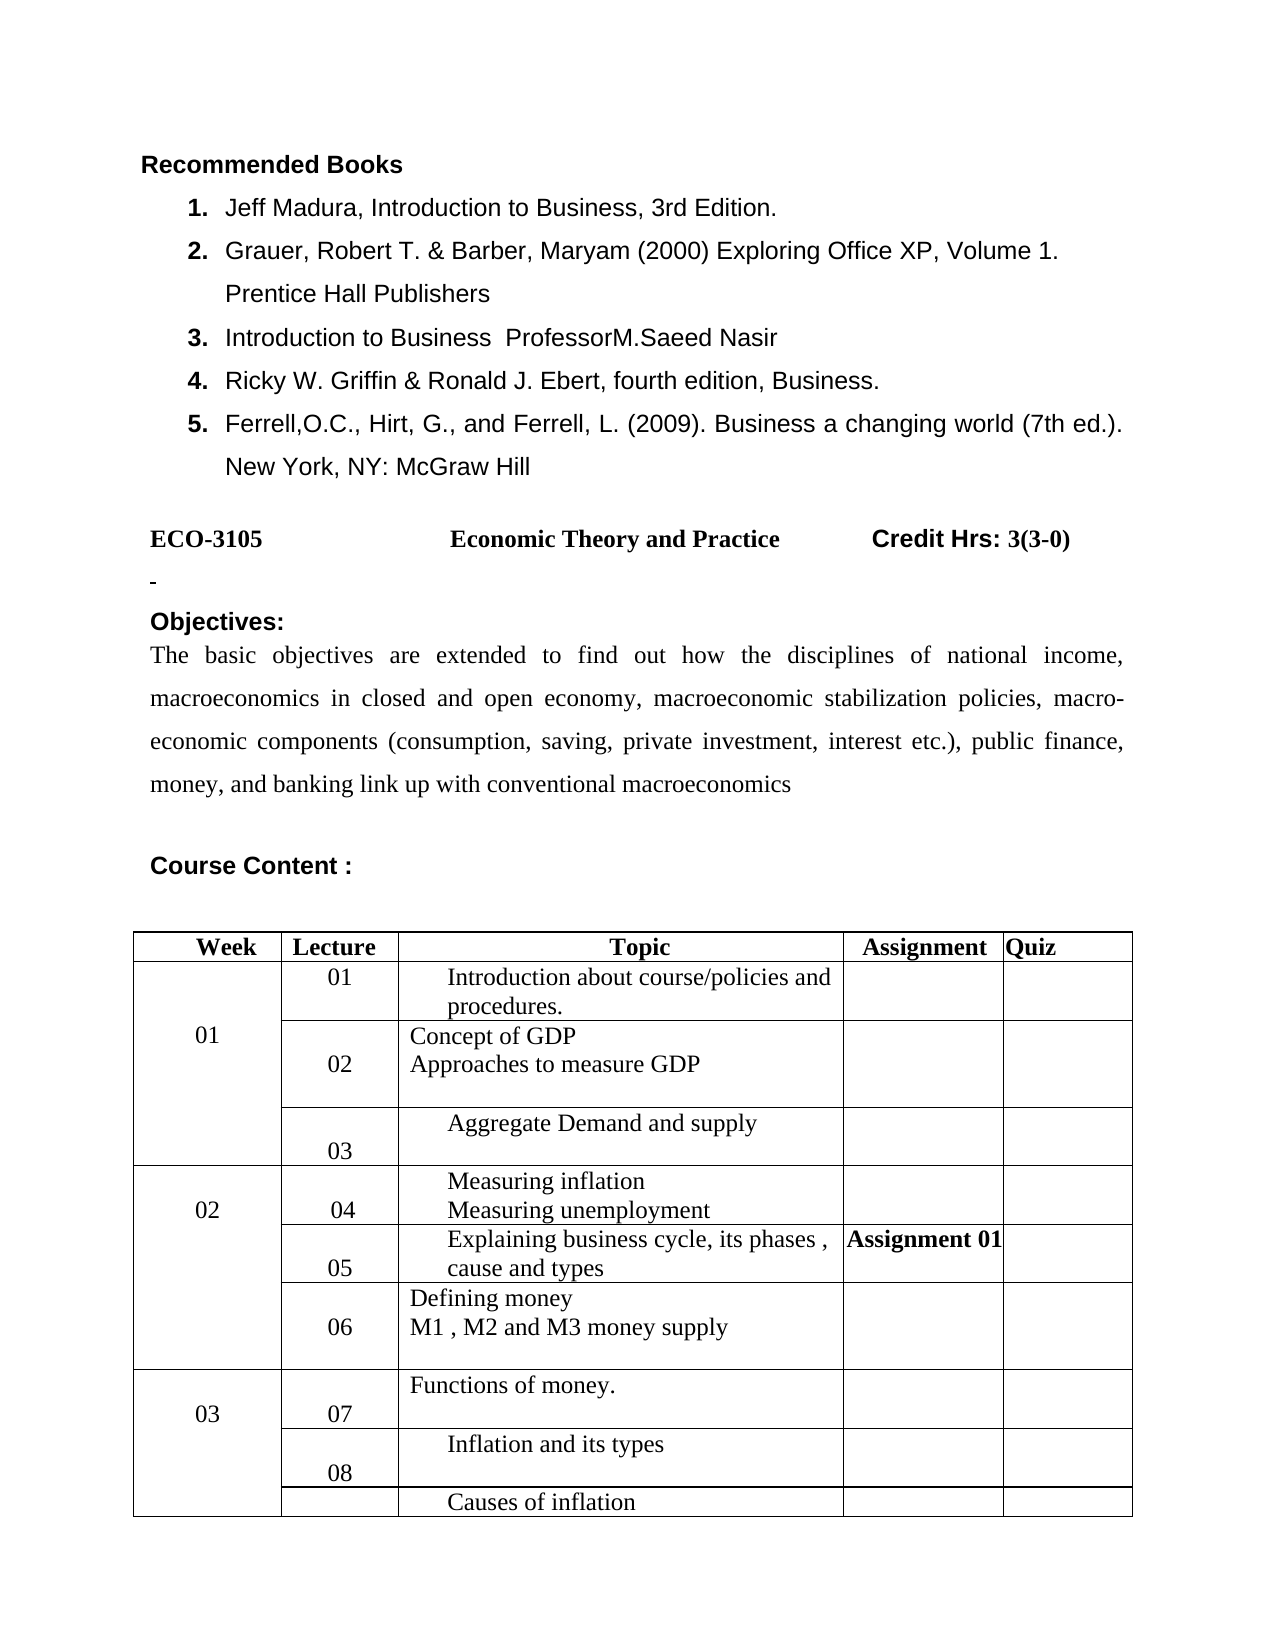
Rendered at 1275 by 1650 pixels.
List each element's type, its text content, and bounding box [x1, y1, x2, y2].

table_cell 05 [282, 1225, 398, 1282]
table_cell Inflation and its types [399, 1429, 843, 1486]
subtitle Objectives: [150, 607, 1035, 636]
table_cell [1004, 1166, 1132, 1223]
table_cell [1004, 1108, 1132, 1165]
table_cell [844, 1108, 1003, 1165]
table_cell Introduction about course/policies and procedures. [399, 962, 843, 1020]
text ECO-3105 Economic Theory and Practice Credit Hrs: 3(3-0) [150, 524, 1125, 553]
table_cell [844, 1166, 1003, 1223]
table_cell [1004, 1021, 1132, 1107]
table_cell Defining money M1 , M2 and M3 money supply [399, 1283, 843, 1369]
title Introduction to Business ProfessorM.Saeed Nasir [187, 322, 1125, 351]
table_cell [1004, 1488, 1132, 1516]
table_cell 08 [282, 1429, 398, 1486]
text Course Content : [150, 851, 1113, 879]
table_cell [844, 1283, 1003, 1369]
table_cell 09 [282, 1488, 398, 1516]
table_cell [844, 1488, 1003, 1516]
table_cell 02 [282, 1021, 398, 1107]
list Recommended Books [141, 150, 1125, 179]
table_cell [1004, 1283, 1132, 1369]
table_cell 01 [282, 962, 398, 1020]
table_cell 04 [282, 1166, 398, 1223]
table_cell Concept of GDP Approaches to measure GDP [399, 1021, 843, 1107]
table_cell 06 [282, 1283, 398, 1369]
table_cell [844, 1021, 1003, 1107]
list Jeff Madura, Introduction to Business, 3rd Edition. [187, 193, 1125, 222]
table_cell [844, 1429, 1003, 1486]
table_cell [844, 1370, 1003, 1428]
table_cell Aggregate Demand and supply [399, 1108, 843, 1165]
subtitle The basic objectives are extended to find out how the disciplines of national income, macroeconomics in closed and open economy, macroeconomic stabilization policies, macro-economic components (consumption, saving, private investment, interest etc.), public finance, money, and banking link up with conventional macroeconomics [150, 640, 1125, 798]
table_cell 03 [134, 1370, 281, 1516]
table_header Week [134, 933, 281, 961]
table_cell Causes of inflation [399, 1488, 843, 1516]
table_header Topic [399, 933, 843, 961]
table_cell [1004, 1429, 1132, 1486]
table_cell 03 [282, 1108, 398, 1165]
table_cell 07 [282, 1370, 398, 1428]
table_cell Explaining business cycle, its phases , cause and types [399, 1225, 843, 1282]
table_cell [1004, 1225, 1132, 1282]
table_cell [1004, 1370, 1132, 1428]
table_cell [1004, 962, 1132, 1020]
table_header Lecture [282, 933, 398, 961]
list Ricky W. Griffin & Ronald J. Ebert, fourth edition, Business. [187, 366, 1125, 394]
table_cell Measuring inflation Measuring unemployment [399, 1166, 843, 1223]
table_cell Assignment 01 [844, 1225, 1003, 1282]
table_header Quiz [1004, 933, 1132, 961]
table_cell 02 [134, 1166, 281, 1369]
table_cell Functions of money. [399, 1370, 843, 1428]
list Grauer, Robert T. & Barber, Maryam (2000) Exploring Office XP, Volume 1. Prentice Hall Publishers [187, 236, 1125, 308]
table_header Assignment [844, 933, 1003, 961]
table_cell 01 [134, 962, 281, 1165]
list Ferrell,O.C., Hirt, G., and Ferrell, L. (2009). Business a changing world (7th ed.). New York, NY: McGraw Hill [187, 409, 1125, 481]
table_cell [844, 962, 1003, 1020]
